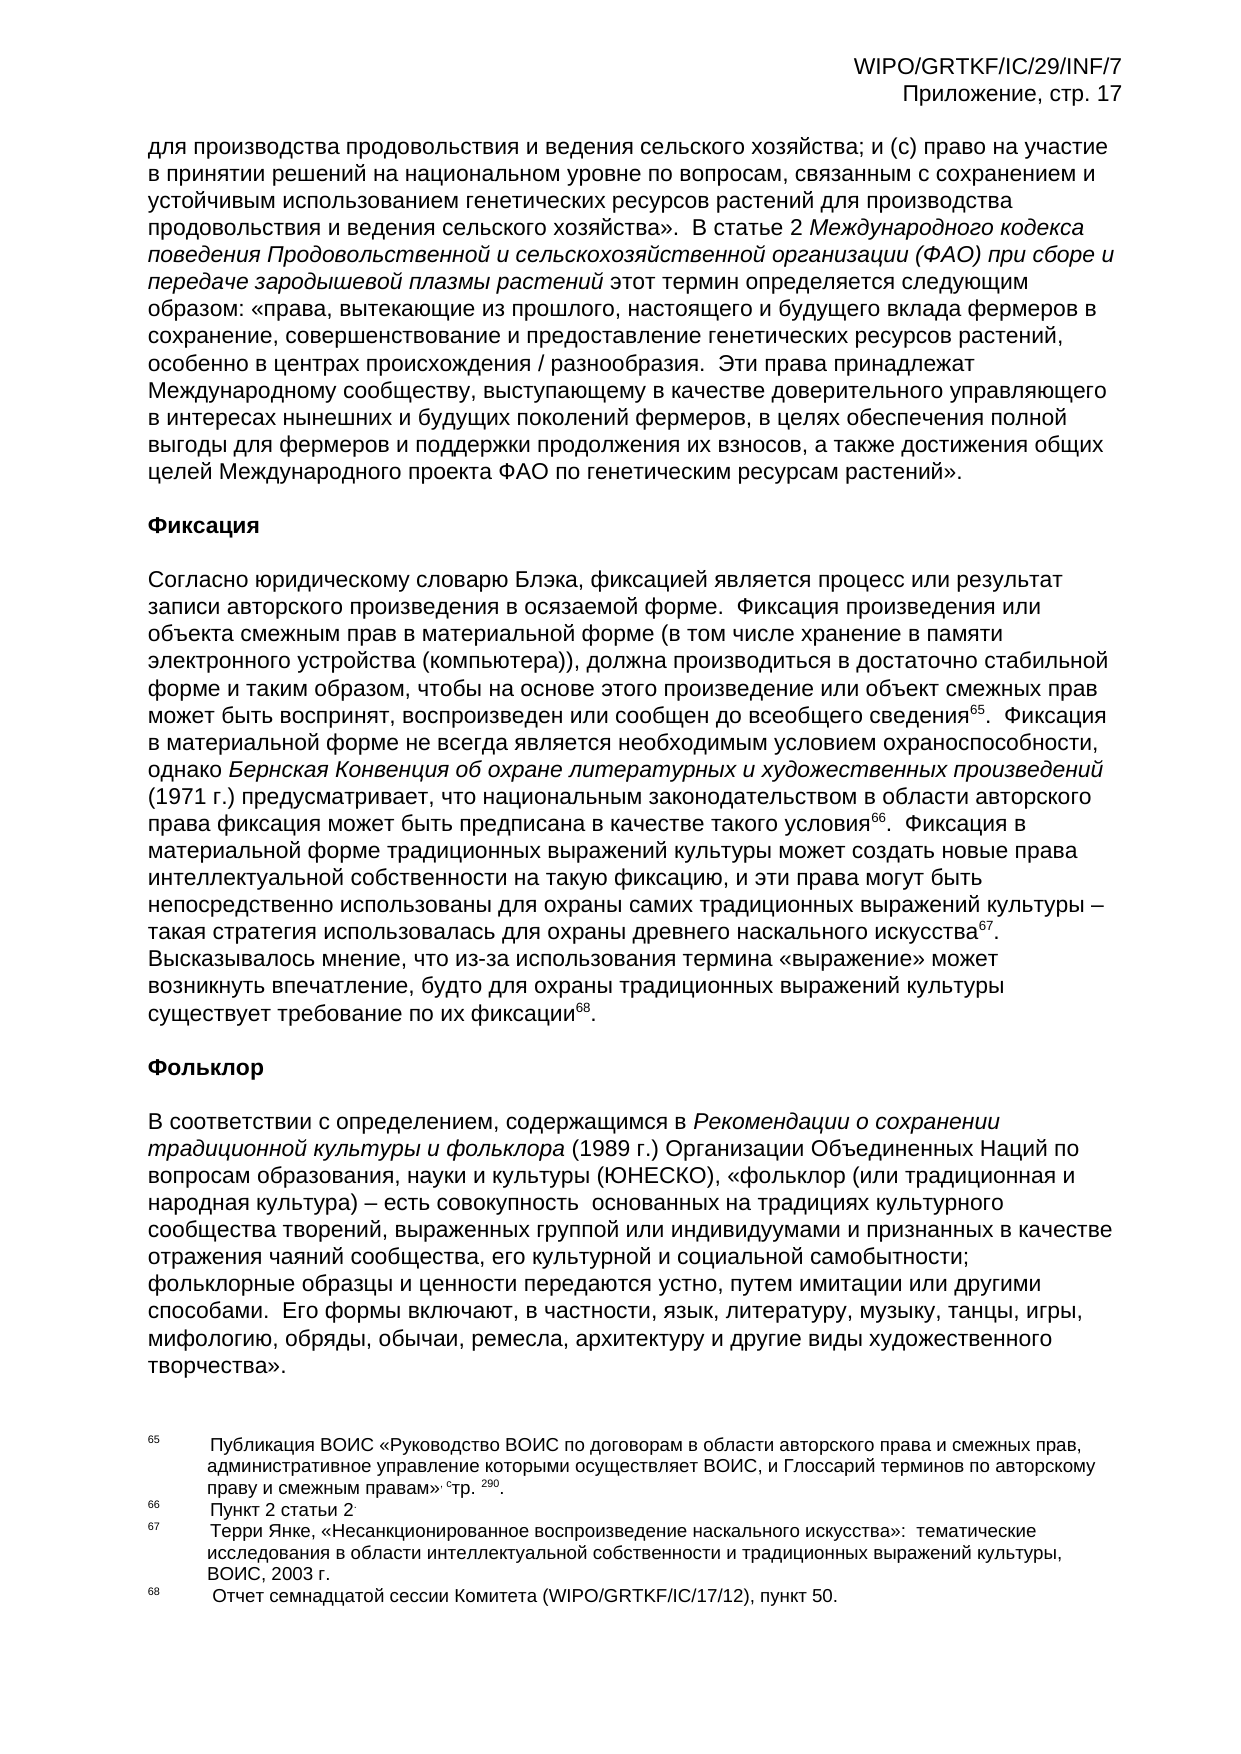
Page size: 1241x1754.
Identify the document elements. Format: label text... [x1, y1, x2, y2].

text Фольклор [148, 1053, 1122, 1080]
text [148, 132, 1122, 484]
text Согласно юридическому словарю Блэка, фиксацией является процесс или результат записи авторского произведения в осязаемой форме. Фиксация произведения или объекта смежным прав в материальной форме (в том числе хранение в памяти электронного устройства (компьютера)), должна производиться в достаточно стабильной форме и таким образом, чтобы на основе этого произведение или объект смежных прав может быть воспринят, воспроизведен или сообщен до всеобщего сведения. Фиксация в материальной форме не всегда является необходимым условием охраноспособности, однако Бернская Конвенция об охране литературных и художественных произведений (1971 г.) предусматривает, что национальным законодательством в области авторского права фиксация может быть предписана в качестве такого условия. Фиксация в материальной форме традиционных выражений культуры может создать новые права интеллектуальной собственности на такую фиксацию, и эти права могут быть непосредственно использованы для охраны самих традиционных выражений культуры – такая стратегия использовалась для охраны древнего наскального искусства. Высказывалось мнение, что из-за использования термина «выражение» может возникнуть впечатление, будто для охраны традиционных выражений культуры существует требование по их фиксации. [148, 566, 1122, 1026]
text Фиксация [148, 511, 1122, 538]
text В соответствии с определением, содержащимся в Рекомендации о сохранении традиционной культуры и фольклора (1989 г.) Организации Объединенных Наций по вопросам образования, науки и культуры (ЮНЕСКО), «фольклор (или традиционная и народная культура) – есть совокупность основанных на традициях культурного сообщества творений, выраженных группой или индивидуумами и признанных в качестве отражения чаяний сообщества, его культурной и социальной самобытности; фольклорные образцы и ценности передаются устно, путем имитации или другими способами. Его формы включают, в частности, язык, литературу, музыку, танцы, игры, мифологию, обряды, обычаи, ремесла, архитектуру и другие виды художественного творчества». [148, 1107, 1122, 1378]
